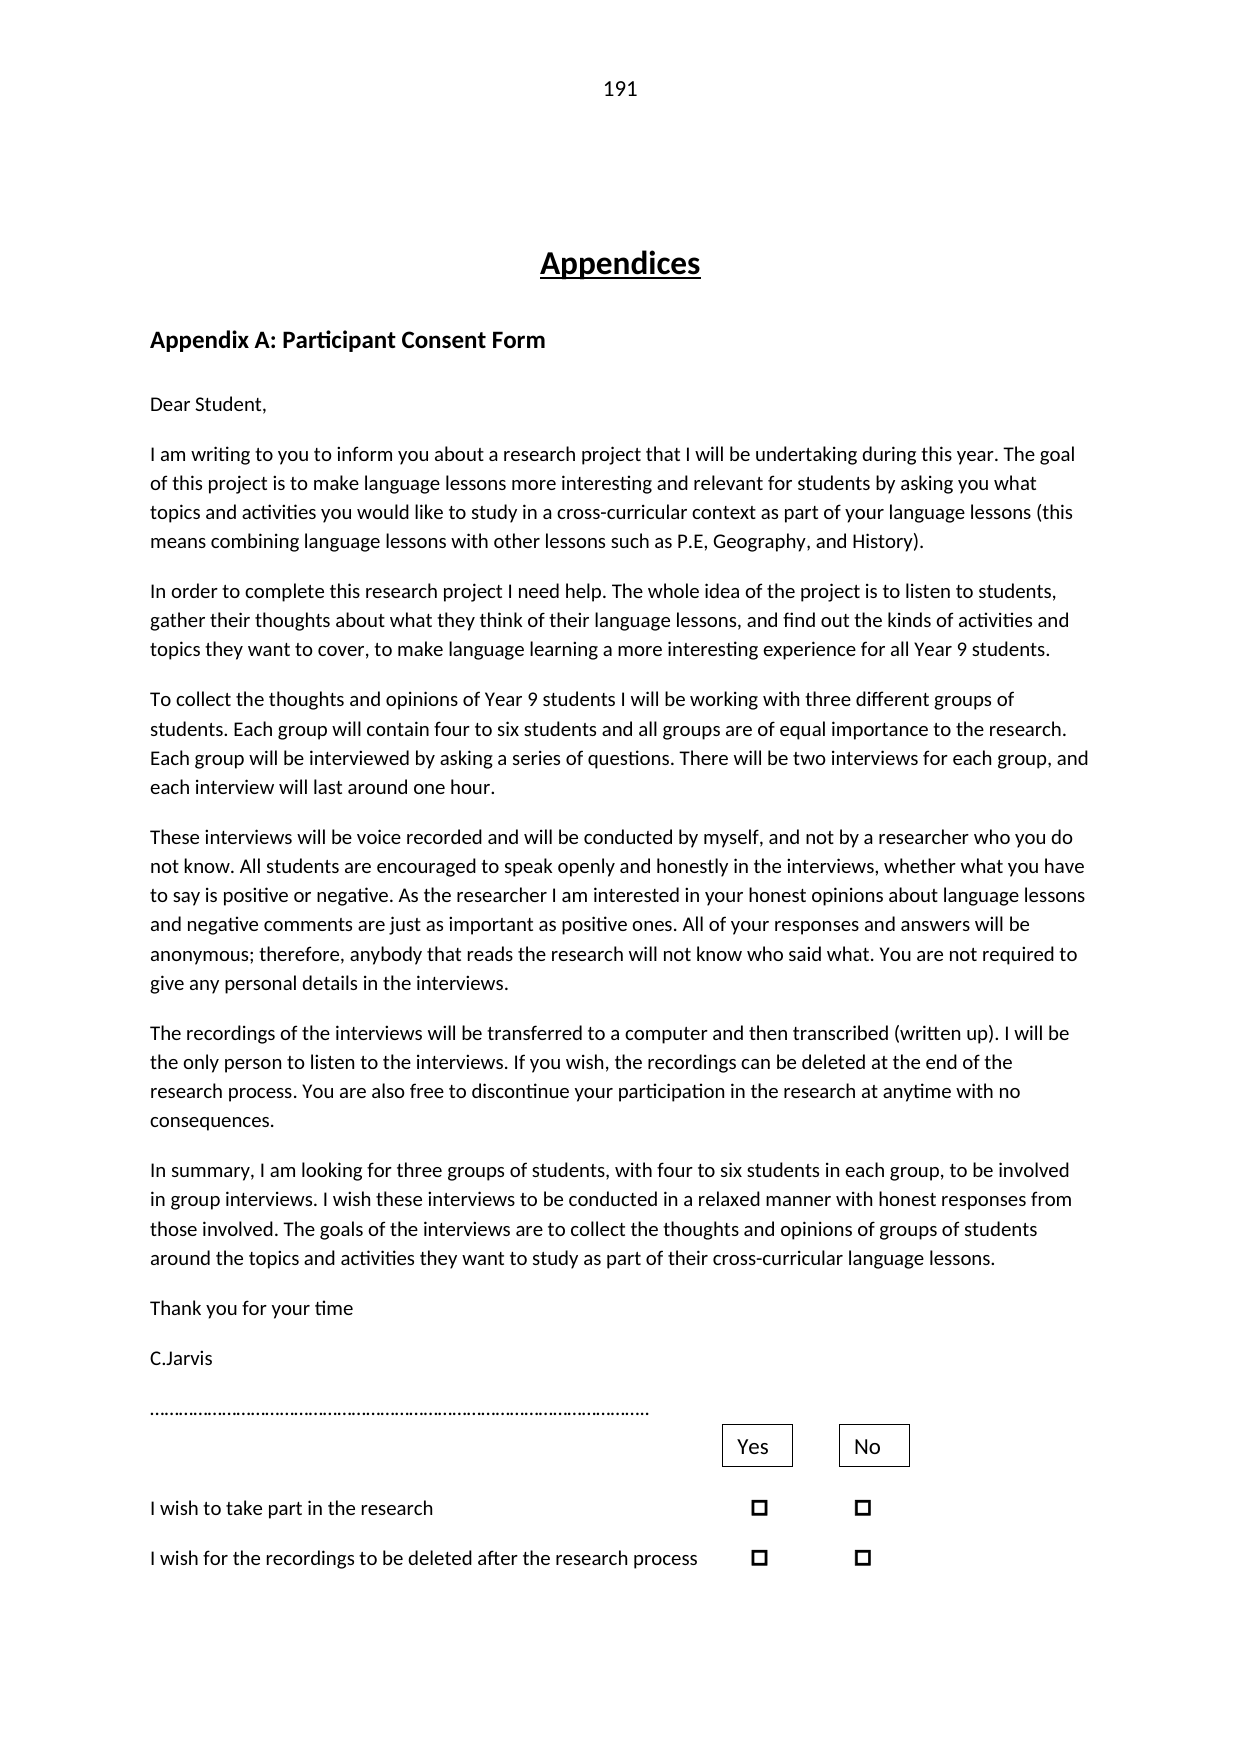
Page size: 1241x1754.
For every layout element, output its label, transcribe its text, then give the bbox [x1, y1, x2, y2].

text ………………………………………………………………………………………….. [150, 1395, 1090, 1420]
text I am writing to you to inform you about a research project that I will be undertaking during this year. The goal of this project is to make language lessons more interesting and relevant for students by asking you what topics and activities you would like to study in a cross-curricular context as part of your language lessons (this means combining language lessons with other lessons such as P.E, Geography, and History). [150, 441, 1090, 554]
text In summary, I am looking for three groups of students, with four to six students in each group, to be involved in group interviews. I wish these interviews to be conducted in a relaxed manner with honest responses from those involved. The goals of the interviews are to collect the thoughts and opinions of groups of students around the topics and activities they want to study as part of their cross-curricular language lessons. [150, 1157, 1090, 1270]
text To collect the thoughts and opinions of Year 9 students I will be working with three different groups of students. Each group will contain four to six students and all groups are of equal importance to the research. Each group will be interviewed by asking a series of questions. There will be two interviews for each group, and each interview will last around one hour. [150, 687, 1090, 799]
text C.Jarvis [150, 1345, 1090, 1370]
text I wish to take part in the research [150, 1495, 1090, 1520]
text I wish for the recordings to be deleted after the research process [150, 1545, 1090, 1570]
text Thank you for your time [150, 1295, 1090, 1320]
text In order to complete this research project I need help. The whole idea of the project is to listen to students, gather their thoughts about what they think of their language lessons, and find out the kinds of activities and topics they want to cover, to make language learning a more interesting experience for all Year 9 students. [150, 578, 1090, 662]
text These interviews will be voice recorded and will be conducted by myself, and not by a researcher who you do not know. All students are encouraged to speak openly and honestly in the interviews, whether what you have to say is positive or negative. As the researcher I am interested in your honest opinions about language lessons and negative comments are just as important as positive ones. All of your responses and answers will be anonymous; therefore, anybody that reads the research will not know who said what. You are not required to give any personal details in the interviews. [150, 824, 1090, 995]
text The recordings of the interviews will be transferred to a computer and then transcribed (written up). I will be the only person to listen to the interviews. If you wish, the recordings can be deleted at the end of the research process. You are also free to discontinue your participation in the research at anytime with no consequences. [150, 1020, 1090, 1133]
text Appendix A: Participant Consent Form [150, 324, 1090, 355]
text Appendices [150, 242, 1090, 283]
text Dear Student, [150, 391, 1090, 416]
